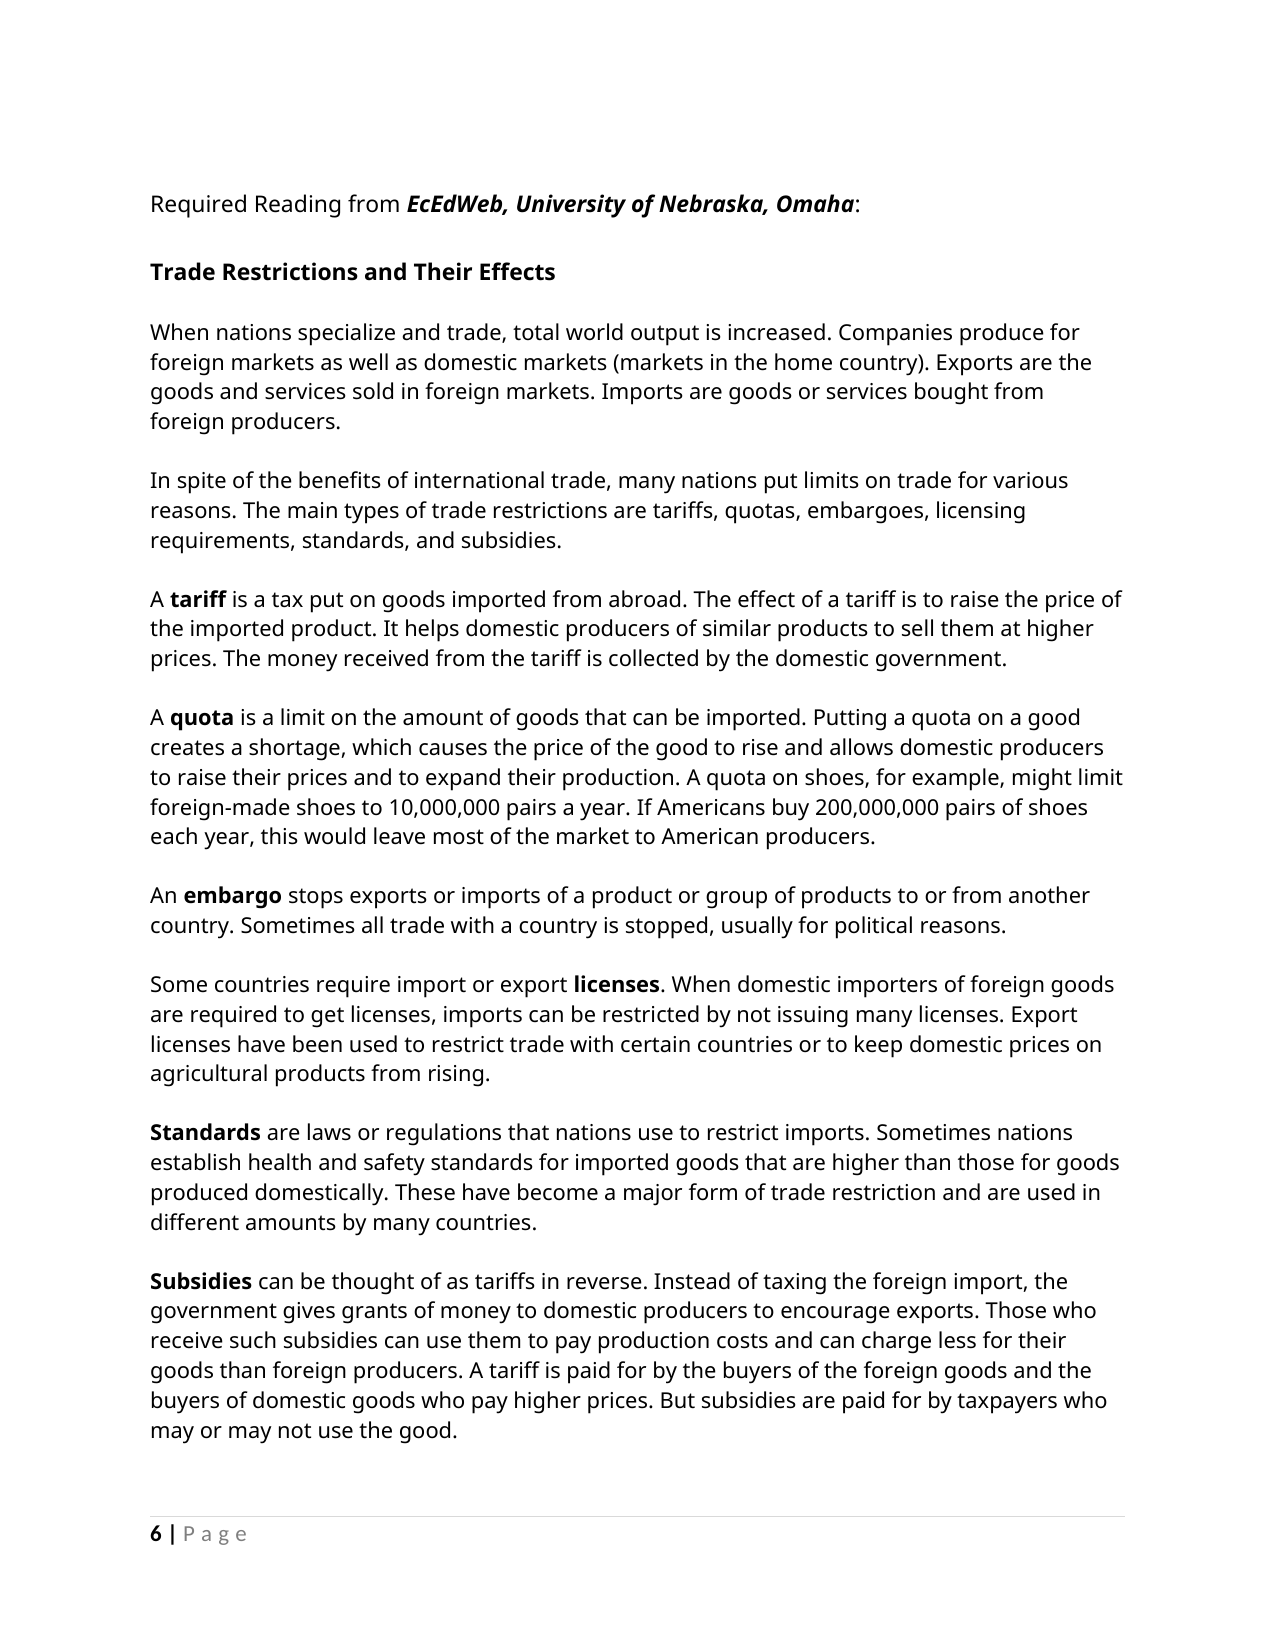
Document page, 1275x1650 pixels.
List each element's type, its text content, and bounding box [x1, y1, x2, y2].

text When nations specialize and trade, total world output is increased. Companies produce for foreign markets as well as domestic markets (markets in the home country). Exports are the goods and services sold in foreign markets. Imports are goods or services bought from foreign producers. [150, 317, 1125, 436]
text In spite of the benefits of international trade, many nations put limits on trade for various reasons. The main types of trade restrictions are tariffs, quotas, embargoes, licensing requirements, standards, and subsidies. [150, 465, 1125, 554]
text A tariff is a tax put on goods imported from abroad. The effect of a tariff is to raise the price of the imported product. It helps domestic producers of similar products to sell them at higher prices. The money received from the tariff is collected by the domestic government. [150, 583, 1125, 673]
text Standards are laws or regulations that nations use to restrict imports. Sometimes nations establish health and safety standards for imported goods that are higher than those for goods produced domestically. These have become a major form of trade restriction and are used in different amounts by many countries. [150, 1117, 1125, 1236]
text Required Reading from EcEdWeb, University of Nebraska, Omaha: [150, 187, 1125, 219]
text Some countries require import or export licenses. When domestic importers of foreign goods are required to get licenses, imports can be restricted by not issuing many licenses. Export licenses have been used to restrict trade with certain countries or to keep domestic prices on agricultural products from rising. [150, 969, 1125, 1088]
text An embargo stops exports or imports of a product or group of products to or from another country. Sometimes all trade with a country is stopped, usually for political reasons. [150, 880, 1125, 940]
text A quota is a limit on the amount of goods that can be imported. Putting a quota on a good creates a shortage, which causes the price of the good to rise and allows domestic producers to raise their prices and to expand their production. A quota on shoes, for example, might limit foreign-made shoes to 10,000,000 pairs a year. If Americans buy 200,000,000 pairs of shoes each year, this would leave most of the market to American producers. [150, 702, 1125, 851]
text Trade Restrictions and Their Effects [150, 256, 1125, 287]
text Subsidies can be thought of as tariffs in reverse. Instead of taxing the foreign import, the government gives grants of money to domestic producers to encourage exports. Those who receive such subsidies can use them to pay production costs and can charge less for their goods than foreign producers. A tariff is paid for by the buyers of the foreign goods and the buyers of domestic goods who pay higher prices. But subsidies are paid for by taxpayers who may or may not use the good. [150, 1266, 1125, 1444]
